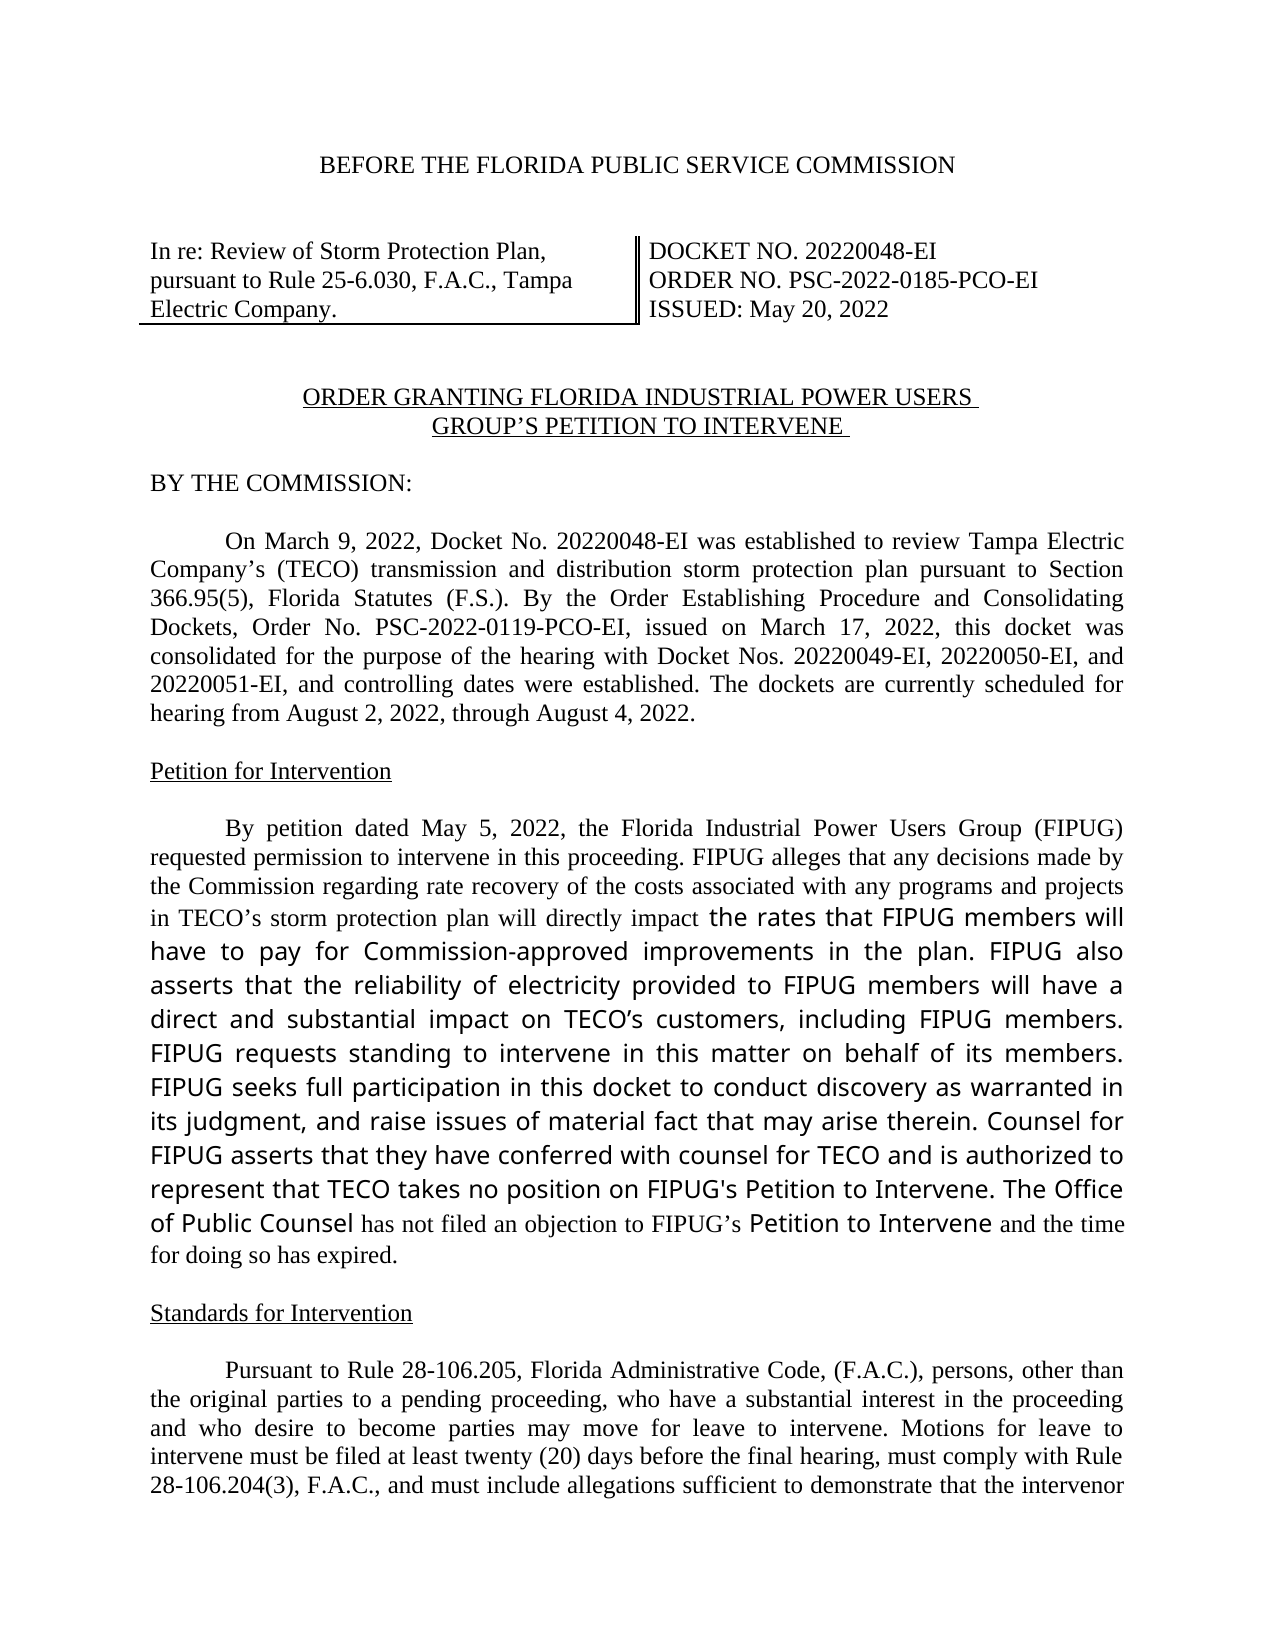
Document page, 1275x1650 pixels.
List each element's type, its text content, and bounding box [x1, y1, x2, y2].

subtitle BEFORE THE FLORIDA PUBLIC SERVICE COMMISSION [150, 150, 1125, 179]
text Standards for Intervention [150, 1298, 1125, 1326]
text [150, 1355, 1125, 1499]
text BY THE COMMISSION: [150, 468, 1125, 497]
text On March 9, 2022, Docket No. 20220048-EI was established to review Tampa Electric Company’s (TECO) transmission and distribution storm protection plan pursuant to Section 366.95(5), Florida Statutes (F.S.). By the Order Establishing Procedure and Consolidating Dockets, Order No. PSC-2022-0119-PCO-EI, issued on March 17, 2022, this docket was consolidated for the purpose of the hearing with Docket Nos. 20220049-EI, 20220050-EI, and 20220051-EI, and controlling dates were established. The dockets are currently scheduled for hearing from August 2, 2022, through August 4, 2022. [150, 526, 1125, 727]
text By petition dated May 5, 2022, the Florida Industrial Power Users Group (FIPUG) requested permission to intervene in this proceeding. FIPUG alleges that any decisions made by the Commission regarding rate recovery of the costs associated with any programs and projects in TECO’s storm protection plan will directly impact the rates that FIPUG members will have to pay for Commission-approved improvements in the plan. FIPUG also asserts that the reliability of electricity provided to FIPUG members will have a direct and substantial impact on TECO’s customers, including FIPUG members. FIPUG requests standing to intervene in this matter on behalf of its members. FIPUG seeks full participation in this docket to conduct discovery as warranted in its judgment, and raise issues of material fact that may arise therein. Counsel for FIPUG asserts that they have conferred with counsel for TECO and is authorized to represent that TECO takes no position on FIPUG's Petition to Intervene. The Office of Public Counsel has not filed an objection to FIPUG’s Petition to Intervene and the time for doing so has expired. [150, 813, 1125, 1269]
text GROUP’S PETITION TO INTERVENE [150, 411, 1125, 439]
text ORDER GRANTING FLORIDA INDUSTRIAL POWER USERS [150, 382, 1125, 411]
text Petition for Intervention [150, 756, 1125, 784]
table_header DOCKET NO. 20220048-EI ORDER NO. PSC-2022-0185-PCO-EI ISSUED: May 20, 2022 [640, 236, 1136, 322]
table_header In re: Review of Storm Protection Plan, pursuant to Rule 25-6.030, F.A.C., Tampa Electric Company. [139, 236, 635, 322]
